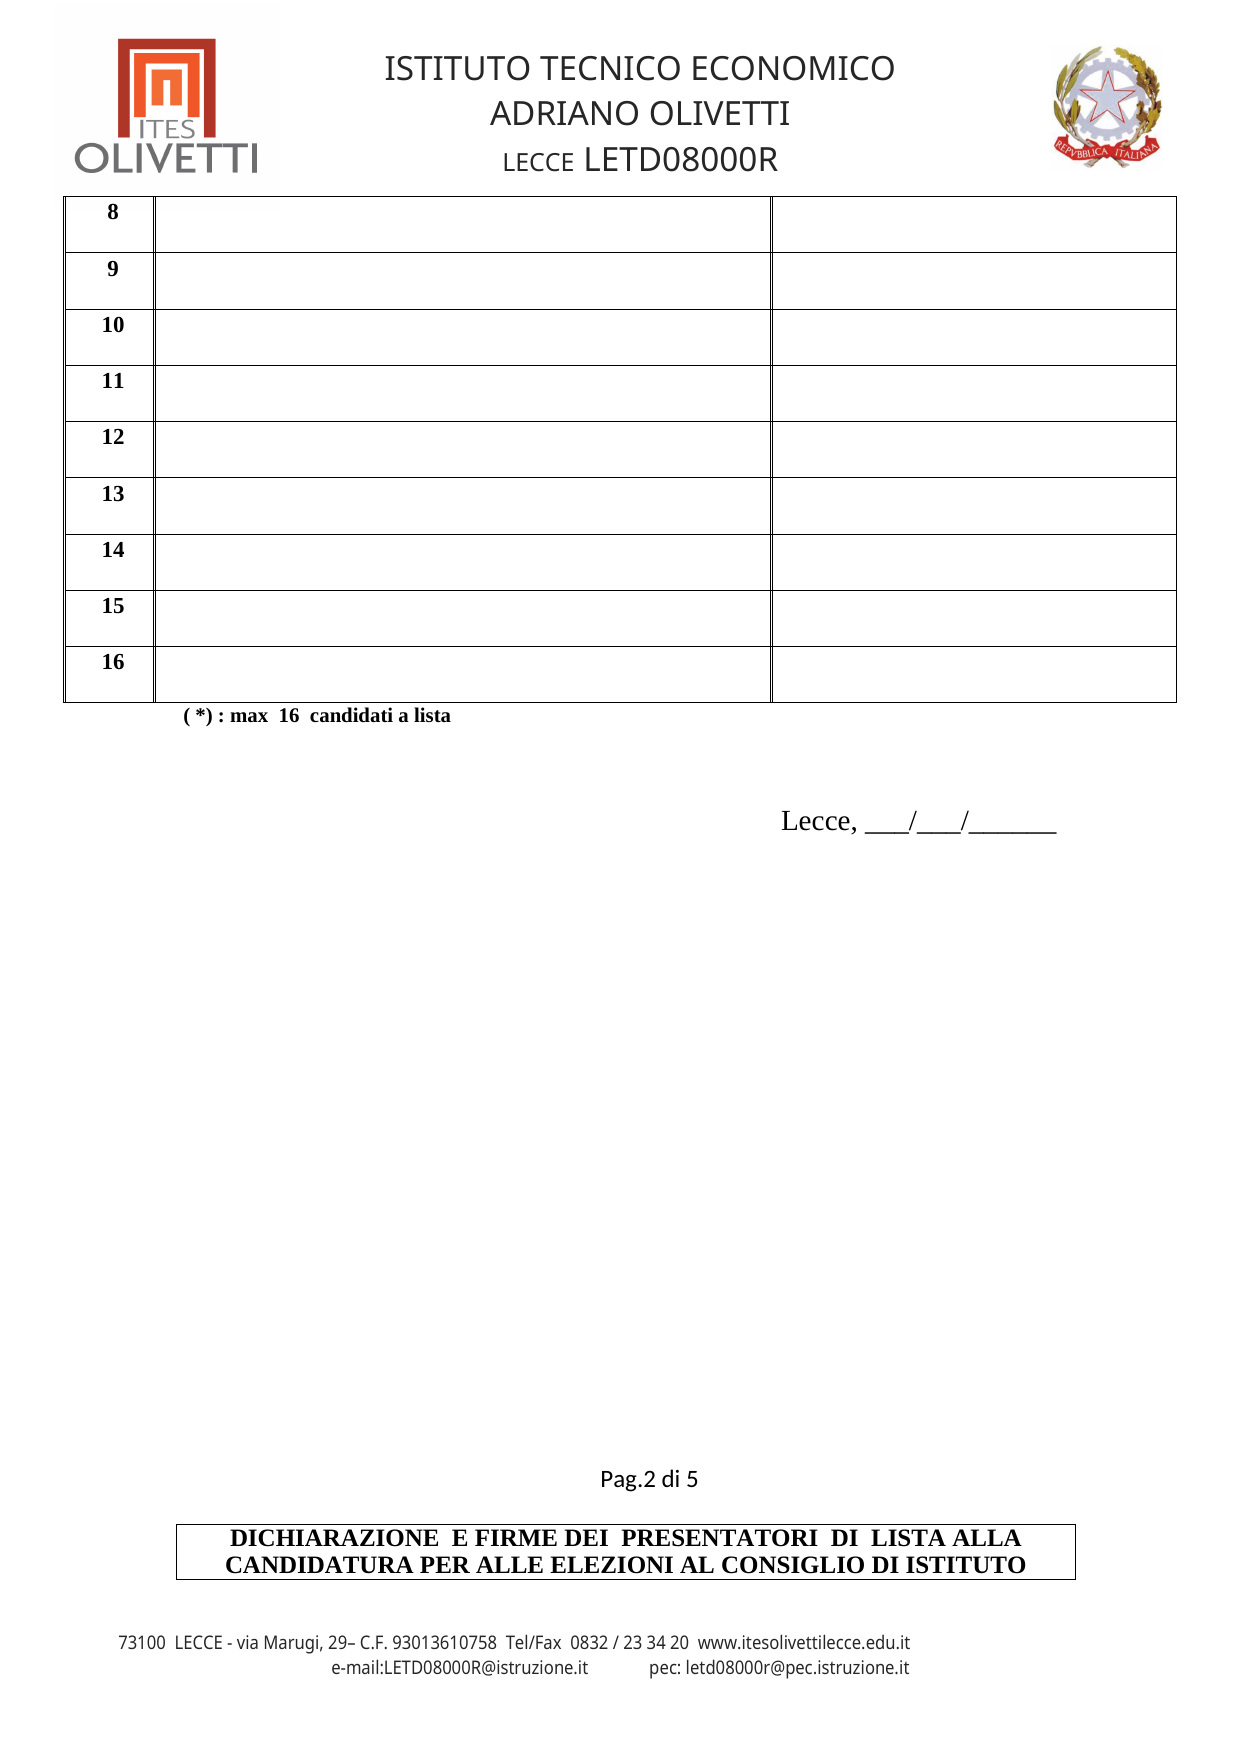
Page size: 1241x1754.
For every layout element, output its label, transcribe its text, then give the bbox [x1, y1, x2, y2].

table_cell [773, 535, 1176, 590]
table_cell [773, 310, 1176, 365]
table_cell 14 [66, 535, 153, 590]
table_cell 9 [66, 253, 153, 308]
table_cell [156, 310, 770, 365]
text ( *) : max 16 candidati a lista [178, 703, 1081, 727]
picture [1051, 45, 1164, 170]
table_cell [773, 253, 1176, 308]
text Lecce, ___/___/______ [781, 803, 1081, 837]
table_cell [156, 591, 770, 646]
text Pag.2 di 5 [177, 1463, 1122, 1493]
table_cell [773, 478, 1176, 533]
picture [53, 4, 279, 211]
table_cell [773, 366, 1176, 421]
table_cell 8 [66, 197, 153, 252]
table_cell 15 [66, 591, 153, 646]
table_cell [156, 422, 770, 477]
table_cell [773, 422, 1176, 477]
table_cell [156, 197, 770, 252]
text DICHIARAZIONE E FIRME DEI PRESENTATORI DI LISTA ALLA CANDIDATURA PER ALLE ELEZIONI AL CONSIGLIO DI ISTITUTO [177, 1525, 1075, 1579]
table_cell [156, 253, 770, 308]
table_cell [773, 197, 1176, 252]
table_cell [773, 591, 1176, 646]
table_cell [156, 478, 770, 533]
table_cell [156, 366, 770, 421]
table_cell 10 [66, 310, 153, 365]
table_cell 13 [66, 478, 153, 533]
table_cell [156, 535, 770, 590]
table_cell 12 [66, 422, 153, 477]
table_cell [773, 647, 1176, 702]
table_cell [156, 647, 770, 702]
table_cell 16 [66, 647, 153, 702]
table_cell 11 [66, 366, 153, 421]
